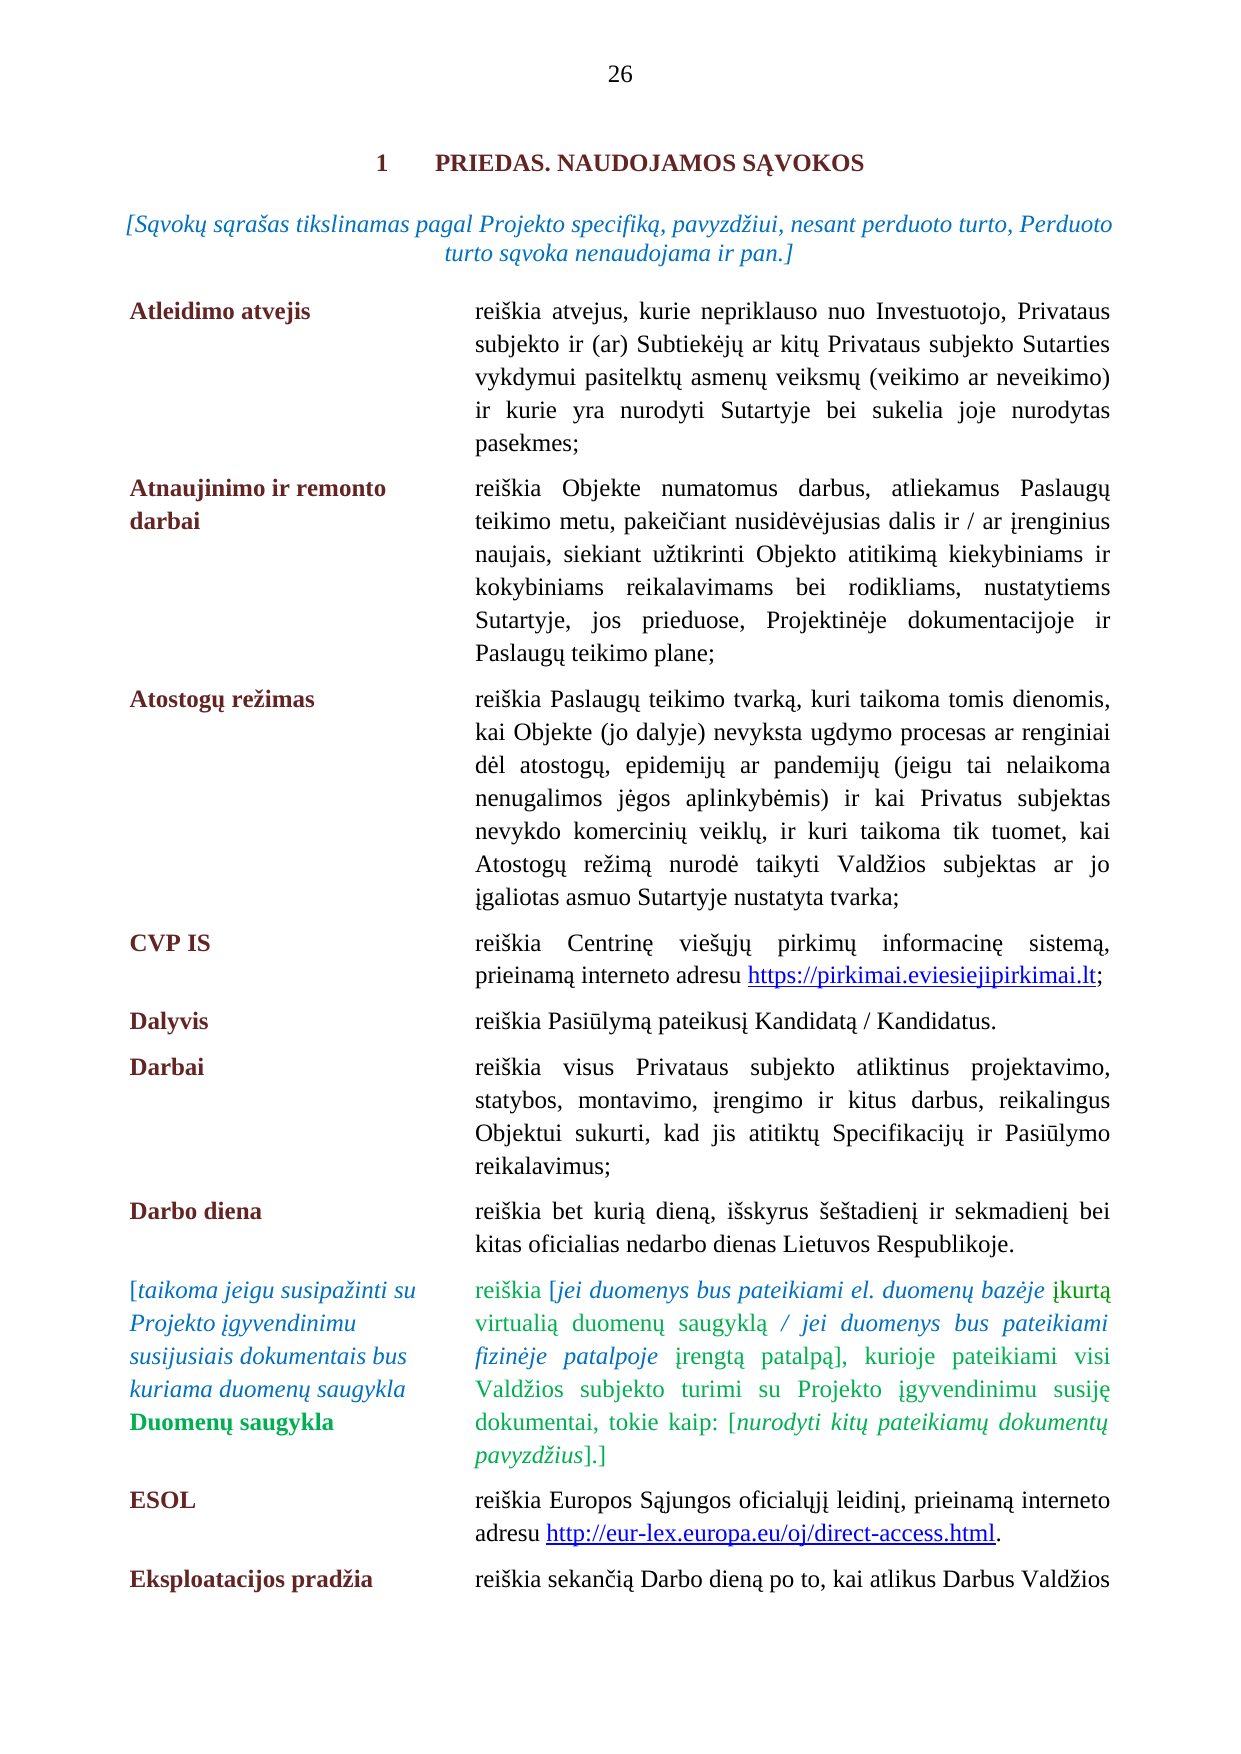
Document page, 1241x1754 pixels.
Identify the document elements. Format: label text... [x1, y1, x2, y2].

table_cell reiškia visus Privataus subjekto atliktinus projektavimo, statybos, montavimo, įrengimo ir kitus darbus, reikalingus Objektui sukurti, kad jis atitiktų Specifikacijų ir Pasiūlymo reikalavimus; [464, 1052, 1122, 1196]
table_cell CVP IS [118, 928, 463, 1006]
table_cell Dalyvis [118, 1006, 463, 1052]
table_cell reiškia Europos Sąjungos oficialųjį leidinį, prieinamą interneto adresu http://eur-lex.europa.eu/oj/direct-access.html. [464, 1485, 1122, 1564]
table_cell [taikoma jeigu susipažinti su Projekto įgyvendinimu susijusiais dokumentais bus kuriama duomenų saugykla Duomenų saugykla [118, 1275, 463, 1485]
table_cell reiškia Paslaugų teikimo tvarką, kuri taikoma tomis dienomis, kai Objekte (jo dalyje) nevyksta ugdymo procesas ar renginiai dėl atostogų, epidemijų ar pandemijų (jeigu tai nelaikoma nenugalimos jėgos aplinkybėmis) ir kai Privatus subjektas nevykdo komercinių veiklų, ir kuri taikoma tik tuomet, kai Atostogų režimą nurodė taikyti Valdžios subjektas ar jo įgaliotas asmuo Sutartyje nustatyta tvarka; [464, 684, 1122, 928]
subtitle Priedas. Naudojamos sąvokos [118, 148, 1122, 176]
table_cell reiškia bet kurią dieną, išskyrus šeštadienį ir sekmadienį bei kitas oficialias nedarbo dienas Lietuvos Respublikoje. [464, 1196, 1122, 1275]
table_cell reiškia Centrinę viešųjų pirkimų informacinę sistemą, prieinamą interneto adresu https://pirkimai.eviesiejipirkimai.lt; [464, 928, 1122, 1006]
table_cell Atostogų režimas [118, 684, 463, 928]
table_header Atleidimo atvejis [118, 296, 463, 473]
text [Sąvokų sąrašas tikslinamas pagal Projekto specifiką, pavyzdžiui, nesant perduoto turto, Perduoto turto sąvoka nenaudojama ir pan.] [118, 209, 1122, 267]
table_cell Atnaujinimo ir remonto darbai [118, 473, 463, 684]
table_cell Darbo diena [118, 1196, 463, 1275]
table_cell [464, 1564, 1122, 1593]
table_cell ESOL [118, 1485, 463, 1564]
table_cell reiškia Objekte numatomus darbus, atliekamus Paslaugų teikimo metu, pakeičiant nusidėvėjusias dalis ir / ar įrenginius naujais, siekiant užtikrinti Objekto atitikimą kiekybiniams ir kokybiniams reikalavimams bei rodikliams, nustatytiems Sutartyje, jos prieduose, Projektinėje dokumentacijoje ir Paslaugų teikimo plane; [464, 473, 1122, 684]
table_cell reiškia [jei duomenys bus pateikiami el. duomenų bazėje įkurtą virtualią duomenų saugyklą / jei duomenys bus pateikiami fizinėje patalpoje įrengtą patalpą], kurioje pateikiami visi Valdžios subjekto turimi su Projekto įgyvendinimu susiję dokumentai, tokie kaip: [nurodyti kitų pateikiamų dokumentų pavyzdžius].] [464, 1275, 1122, 1485]
table_cell reiškia Pasiūlymą pateikusį Kandidatą / Kandidatus. [464, 1006, 1122, 1052]
table_cell Darbai [118, 1052, 463, 1196]
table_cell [118, 1564, 463, 1593]
table_header reiškia atvejus, kurie nepriklauso nuo Investuotojo, Privataus subjekto ir (ar) Subtiekėjų ar kitų Privataus subjekto Sutarties vykdymui pasitelktų asmenų veiksmų (veikimo ar neveikimo) ir kurie yra nurodyti Sutartyje bei sukelia joje nurodytas pasekmes; [464, 296, 1122, 473]
